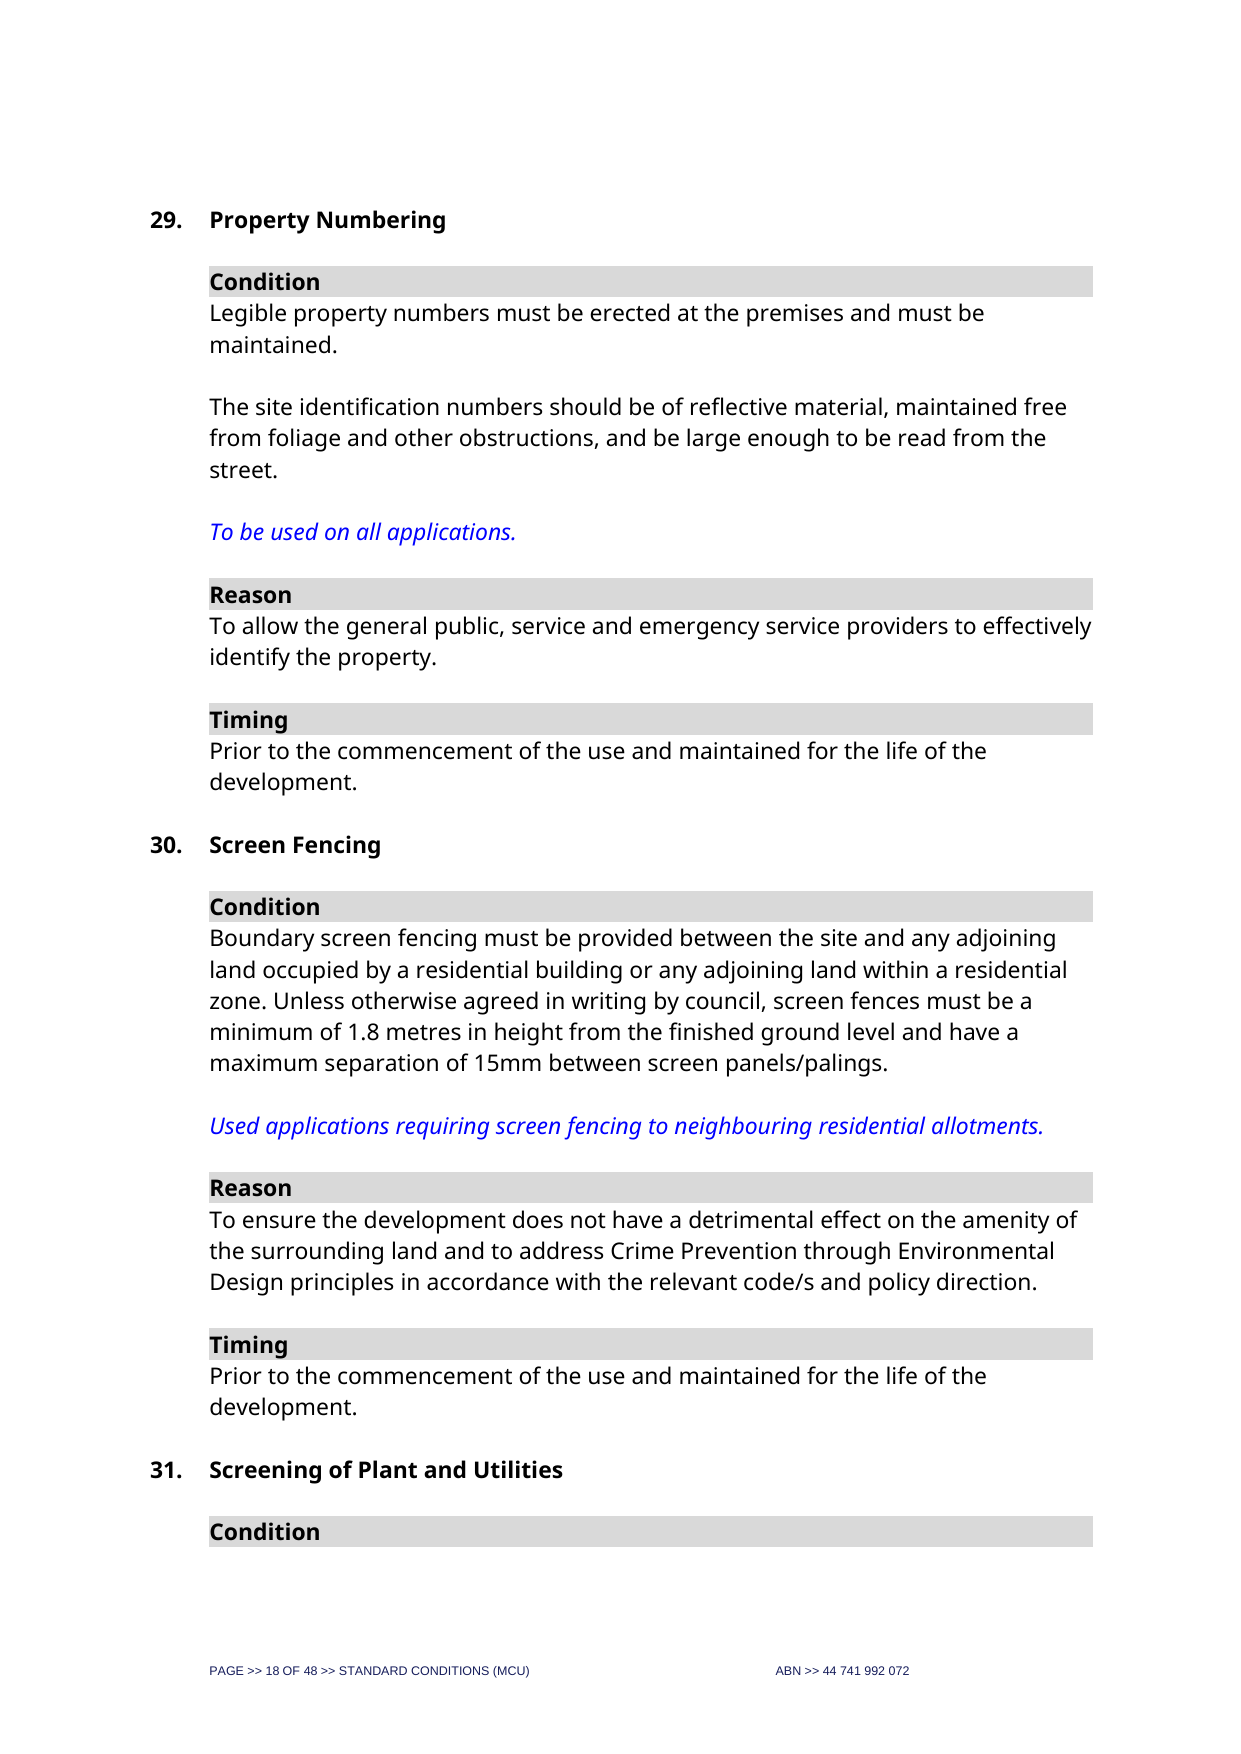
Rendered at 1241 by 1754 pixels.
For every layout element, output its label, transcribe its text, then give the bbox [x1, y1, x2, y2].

list Screen Fencing [150, 828, 1093, 860]
text Prior to the commencement of the use and maintained for the life of the development. [209, 1360, 1093, 1422]
text Reason [209, 578, 1093, 610]
text Boundary screen fencing must be provided between the site and any adjoining land occupied by a residential building or any adjoining land within a residential zone. Unless otherwise agreed in writing by council, screen fences must be a minimum of 1.8 metres in height from the finished ground level and have a maximum separation of 15mm between screen panels/palings. [209, 922, 1093, 1078]
text Reason [209, 1172, 1093, 1203]
text Legible property numbers must be erected at the premises and must be maintained. [209, 297, 1093, 360]
list Property Numbering [150, 203, 1093, 235]
text To allow the general public, service and emergency service providers to effectively identify the property. [209, 610, 1093, 672]
text Condition [209, 1516, 1093, 1547]
text Condition [209, 891, 1093, 922]
text Condition [209, 266, 1093, 297]
text Used applications requiring screen fencing to neighbouring residential allotments. [209, 1110, 1093, 1141]
list Screening of Plant and Utilities [150, 1453, 1093, 1485]
text Timing [209, 1328, 1093, 1360]
text Timing [209, 703, 1093, 735]
text To be used on all applications. [209, 516, 1093, 547]
text Prior to the commencement of the use and maintained for the life of the development. [209, 735, 1093, 797]
text To ensure the development does not have a detrimental effect on the amenity of the surrounding land and to address Crime Prevention through Environmental Design principles in accordance with the relevant code/s and policy direction. [209, 1203, 1093, 1297]
text The site identification numbers should be of reflective material, maintained free from foliage and other obstructions, and be large enough to be read from the street. [209, 391, 1093, 485]
